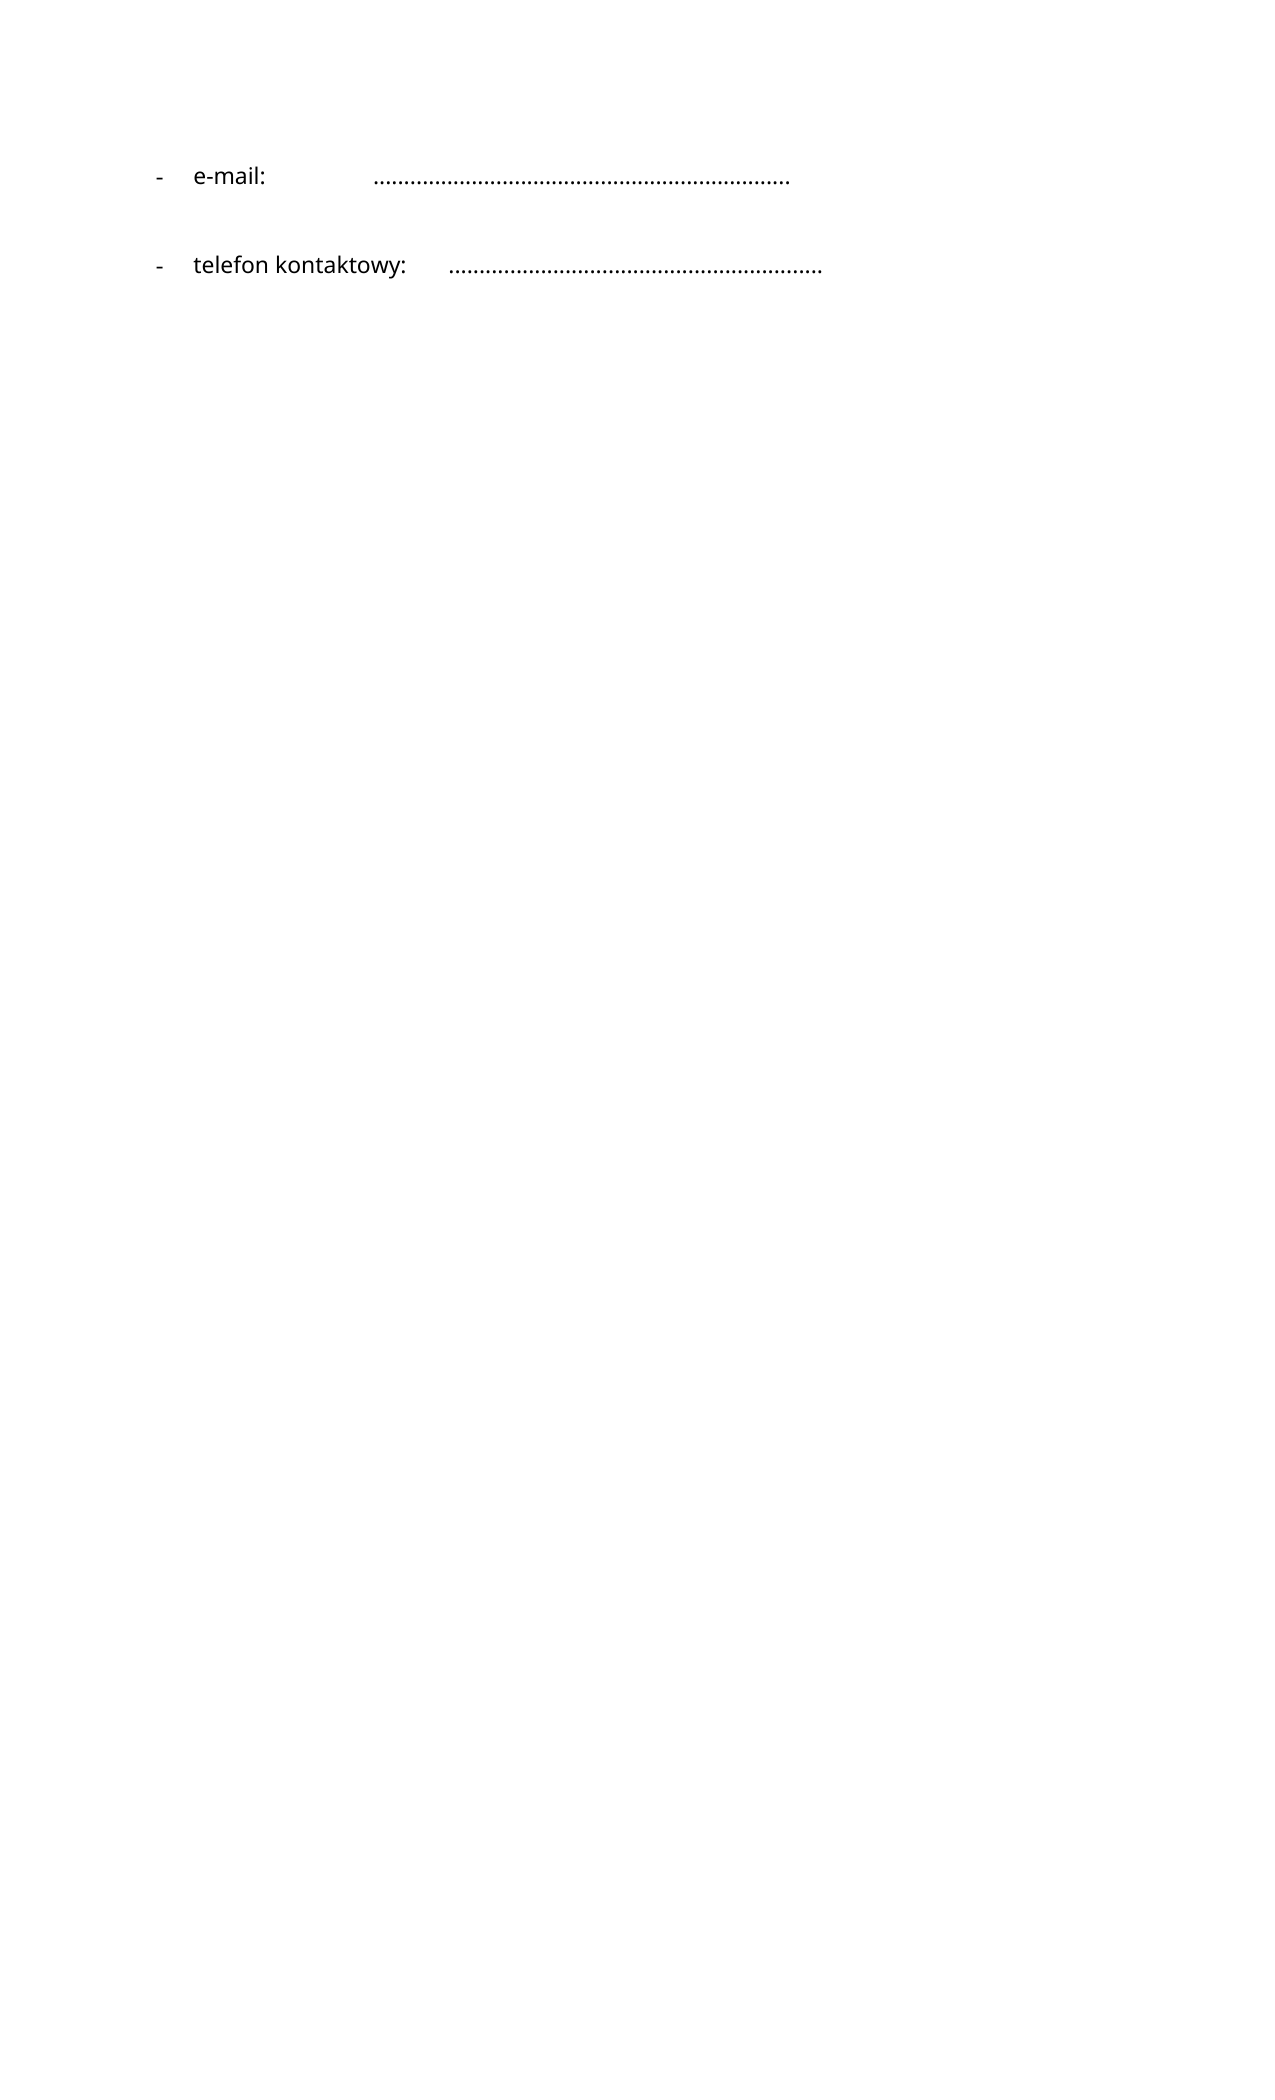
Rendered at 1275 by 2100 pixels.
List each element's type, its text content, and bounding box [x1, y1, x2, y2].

list telefon kontaktowy: ............................................................. [156, 249, 1157, 280]
list e-mail: .................................................................... [156, 160, 1157, 192]
